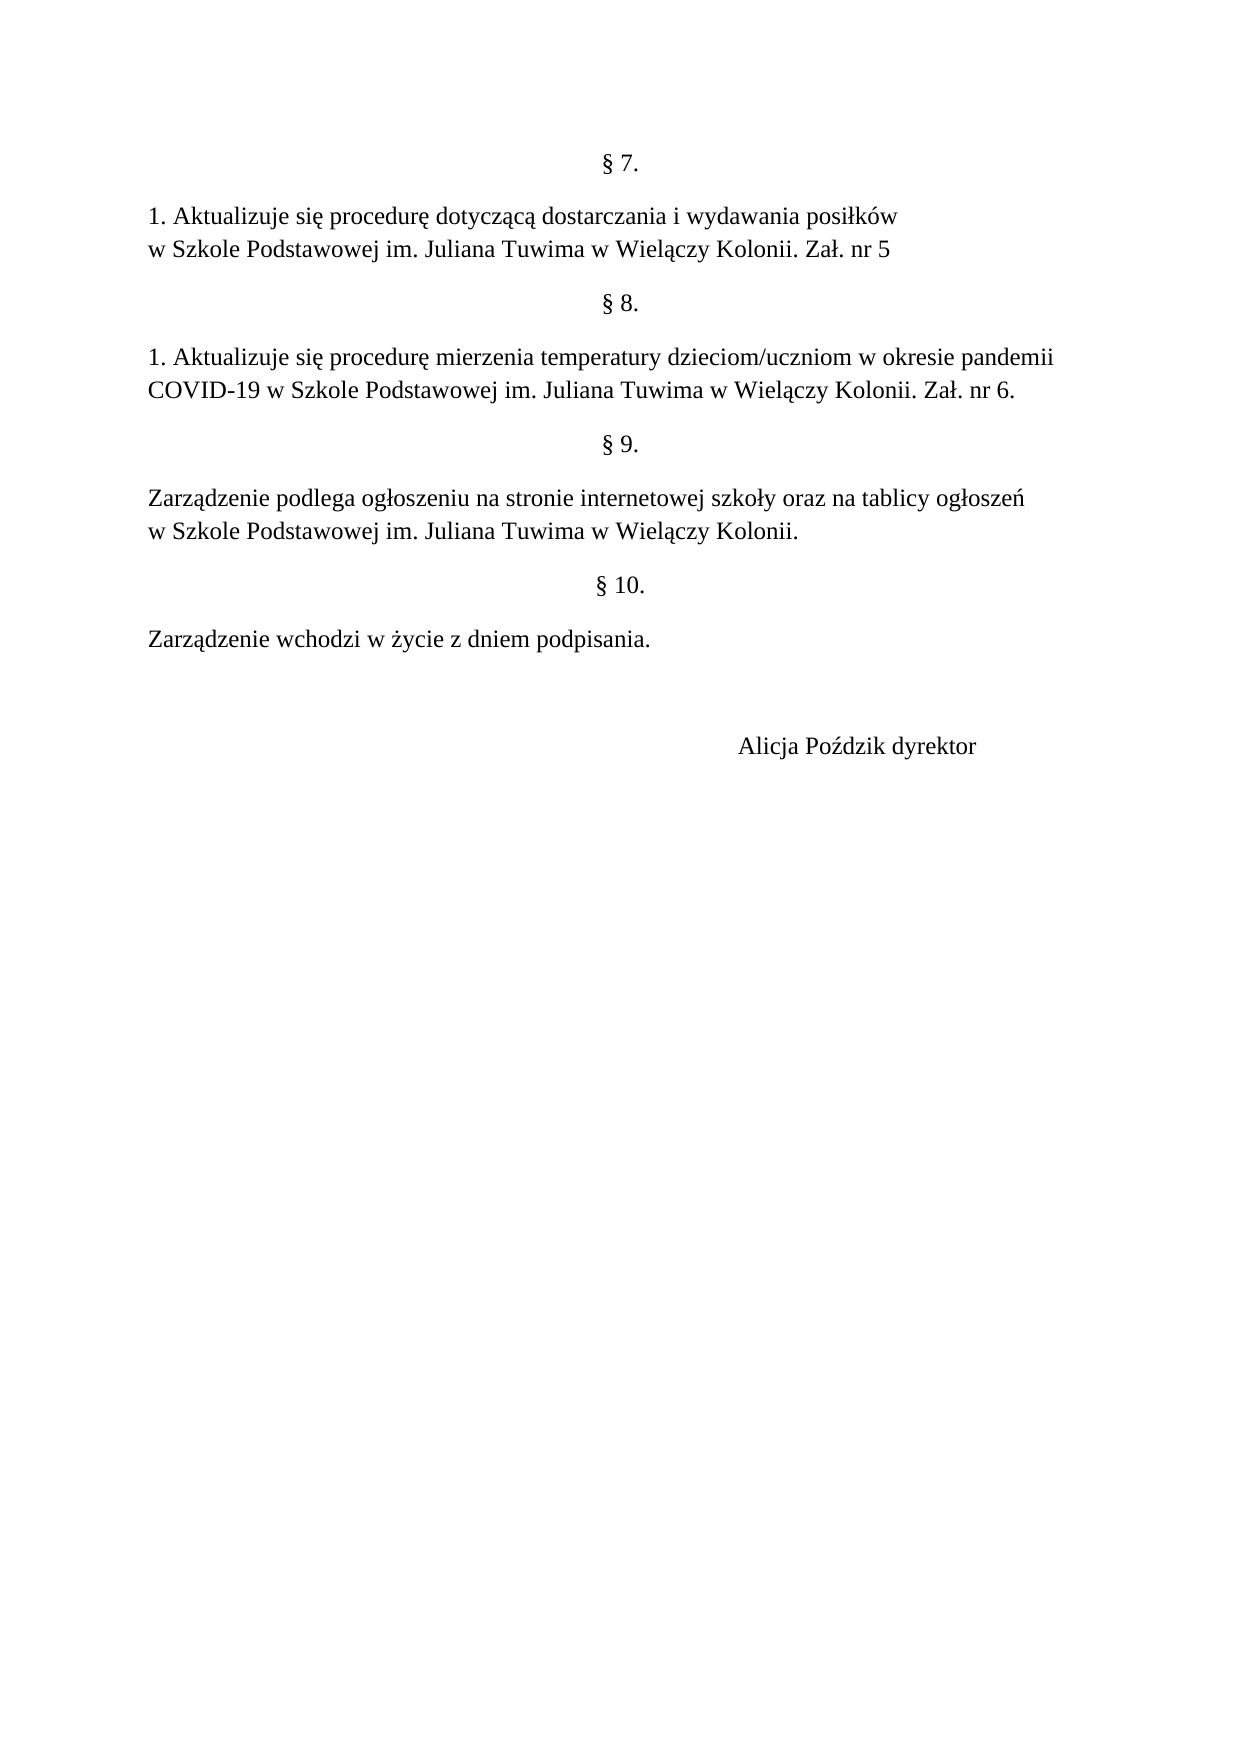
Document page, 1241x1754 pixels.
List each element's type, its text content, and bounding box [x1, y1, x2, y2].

text 1. Aktualizuje się procedurę dotyczącą dostarczania i wydawania posiłków w Szkole Podstawowej im. Juliana Tuwima w Wielączy Kolonii. Zał. nr 5 [148, 201, 1093, 263]
text § 8. [148, 288, 1093, 317]
text 1. Aktualizuje się procedurę mierzenia temperatury dzieciom/uczniom w okresie pandemii COVID-19 w Szkole Podstawowej im. Juliana Tuwima w Wielączy Kolonii. Zał. nr 6. [148, 342, 1093, 404]
text Alicja Poździk dyrektor [148, 731, 1093, 760]
text § 7. [148, 148, 1093, 176]
text Zarządzenie podlega ogłoszeniu na stronie internetowej szkoły oraz na tablicy ogłoszeń w Szkole Podstawowej im. Juliana Tuwima w Wielączy Kolonii. [148, 483, 1093, 545]
text Zarządzenie wchodzi w życie z dniem podpisania. [148, 624, 1093, 652]
text § 9. [148, 429, 1093, 458]
text § 10. [148, 570, 1093, 598]
